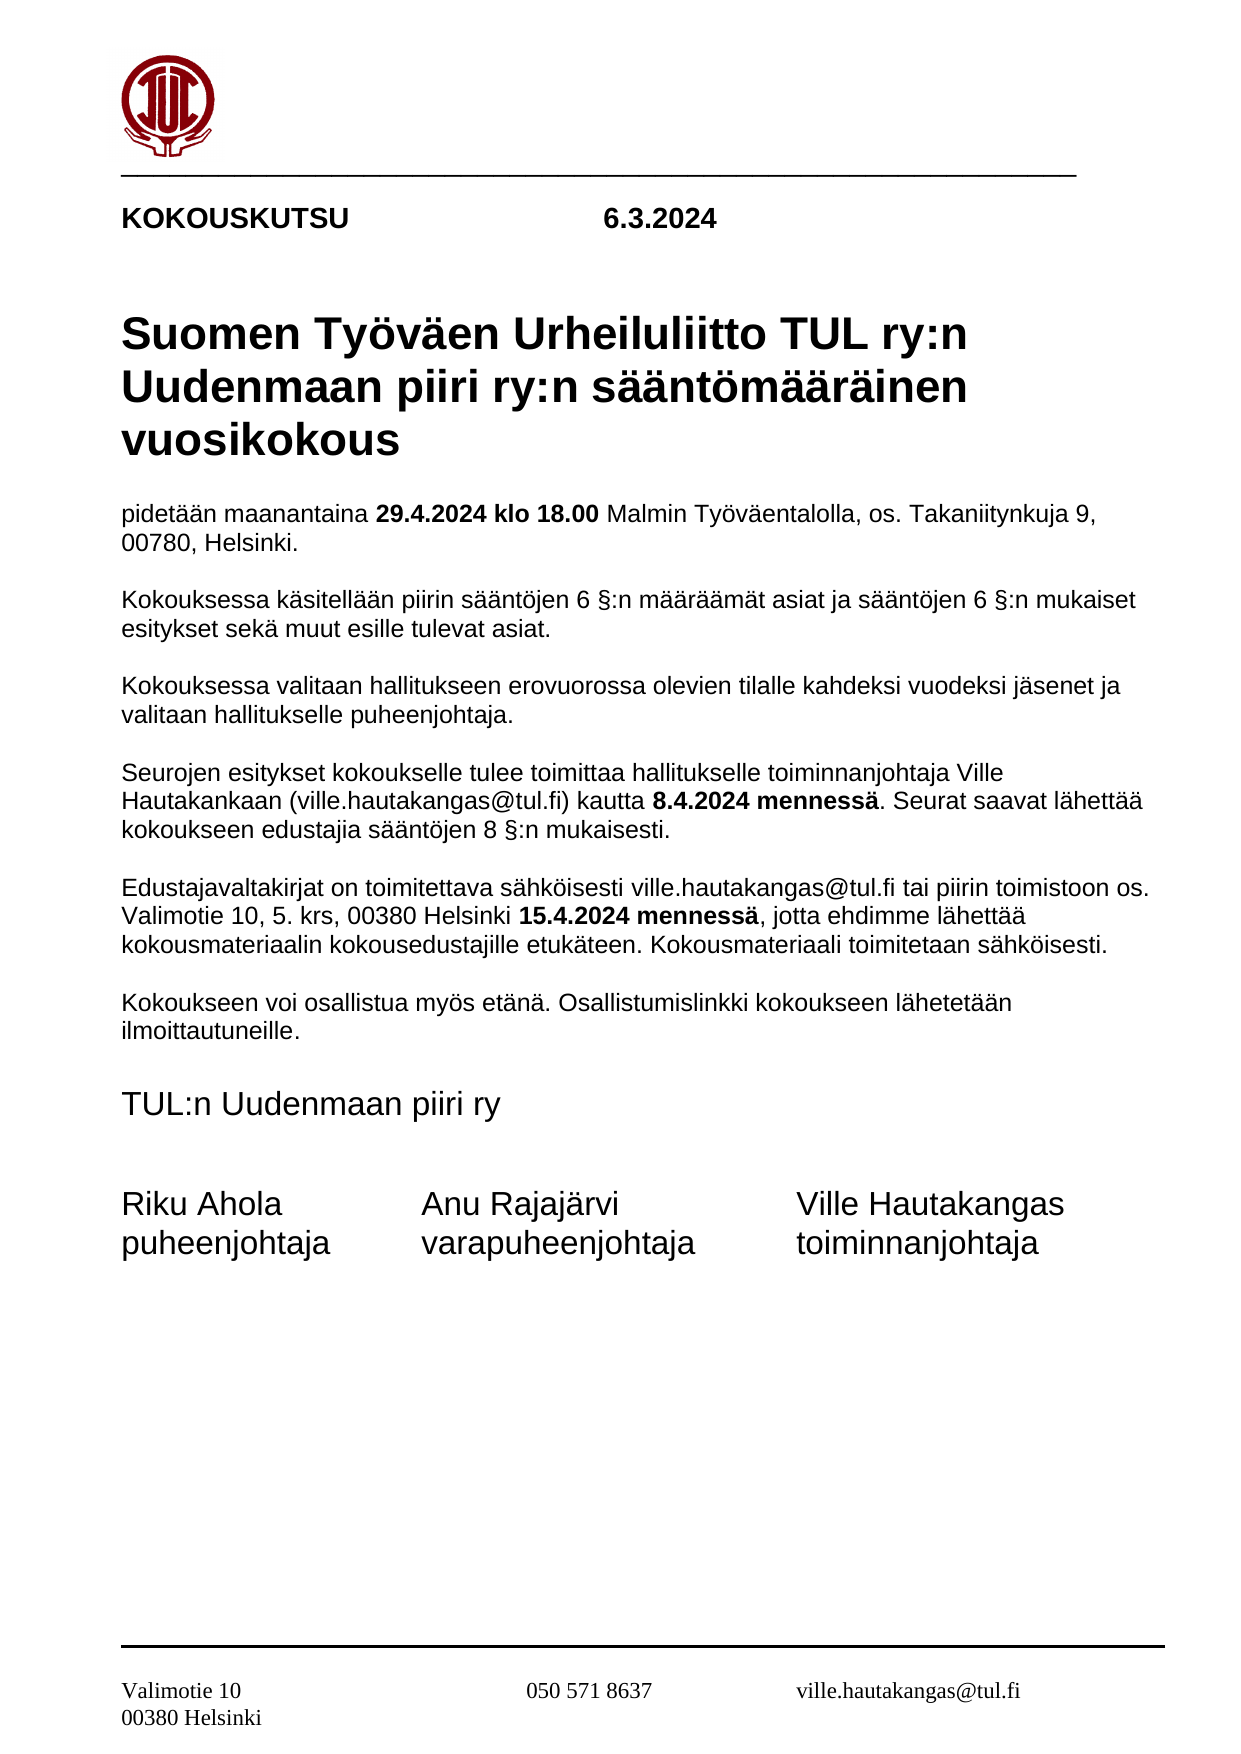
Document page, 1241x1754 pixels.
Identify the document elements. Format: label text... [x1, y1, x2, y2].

subtitle vuosikokous [121, 412, 1165, 465]
text puheenjohtaja varapuheenjohtaja toiminnanjohtaja [121, 1223, 1165, 1261]
text pidetään maanantaina 29.4.2024 klo 18.00 Malmin Työväentalolla, os. Takaniitynkuja 9, 00780, Helsinki. [121, 499, 1165, 556]
text Riku Ahola Anu Rajajärvi Ville Hautakangas [121, 1184, 1165, 1223]
picture [106, 47, 226, 162]
subtitle Suomen Työväen Urheiluliitto TUL ry:n [121, 307, 1165, 359]
text TUL:n Uudenmaan piiri ry [121, 1083, 1165, 1184]
text Seurojen esitykset kokoukselle tulee toimittaa hallitukselle toiminnanjohtaja Ville Hautakankaan (ville.hautakangas@tul.fi) kautta 8.4.2024 mennessä. Seurat saavat lähettää kokoukseen edustajia sääntöjen 8 §:n mukaisesti. [121, 758, 1165, 844]
text KOKOUSKUTSU 6.3.2024 [121, 201, 1165, 235]
subtitle Uudenmaan piiri ry:n sääntömääräinen [121, 359, 1165, 412]
text Kokouksessa valitaan hallitukseen erovuorossa olevien tilalle kahdeksi vuodeksi jäsenet ja valitaan hallitukselle puheenjohtaja. [121, 671, 1165, 729]
text Kokouksessa käsitellään piirin sääntöjen 6 §:n määräämät asiat ja sääntöjen 6 §:n mukaiset esitykset sekä muut esille tulevat asiat. [121, 585, 1165, 643]
text Kokoukseen voi osallistua myös etänä. Osallistumislinkki kokoukseen lähetetään ilmoittautuneille. [121, 988, 1165, 1045]
text Edustajavaltakirjat on toimitettava sähköisesti ville.hautakangas@tul.fi tai piirin toimistoon os. Valimotie 10, 5. krs, 00380 Helsinki 15.4.2024 mennessä, jotta ehdimme lähettää kokousmateriaalin kokousedustajille etukäteen. Kokousmateriaali toimitetaan sähköisesti. [121, 873, 1165, 959]
